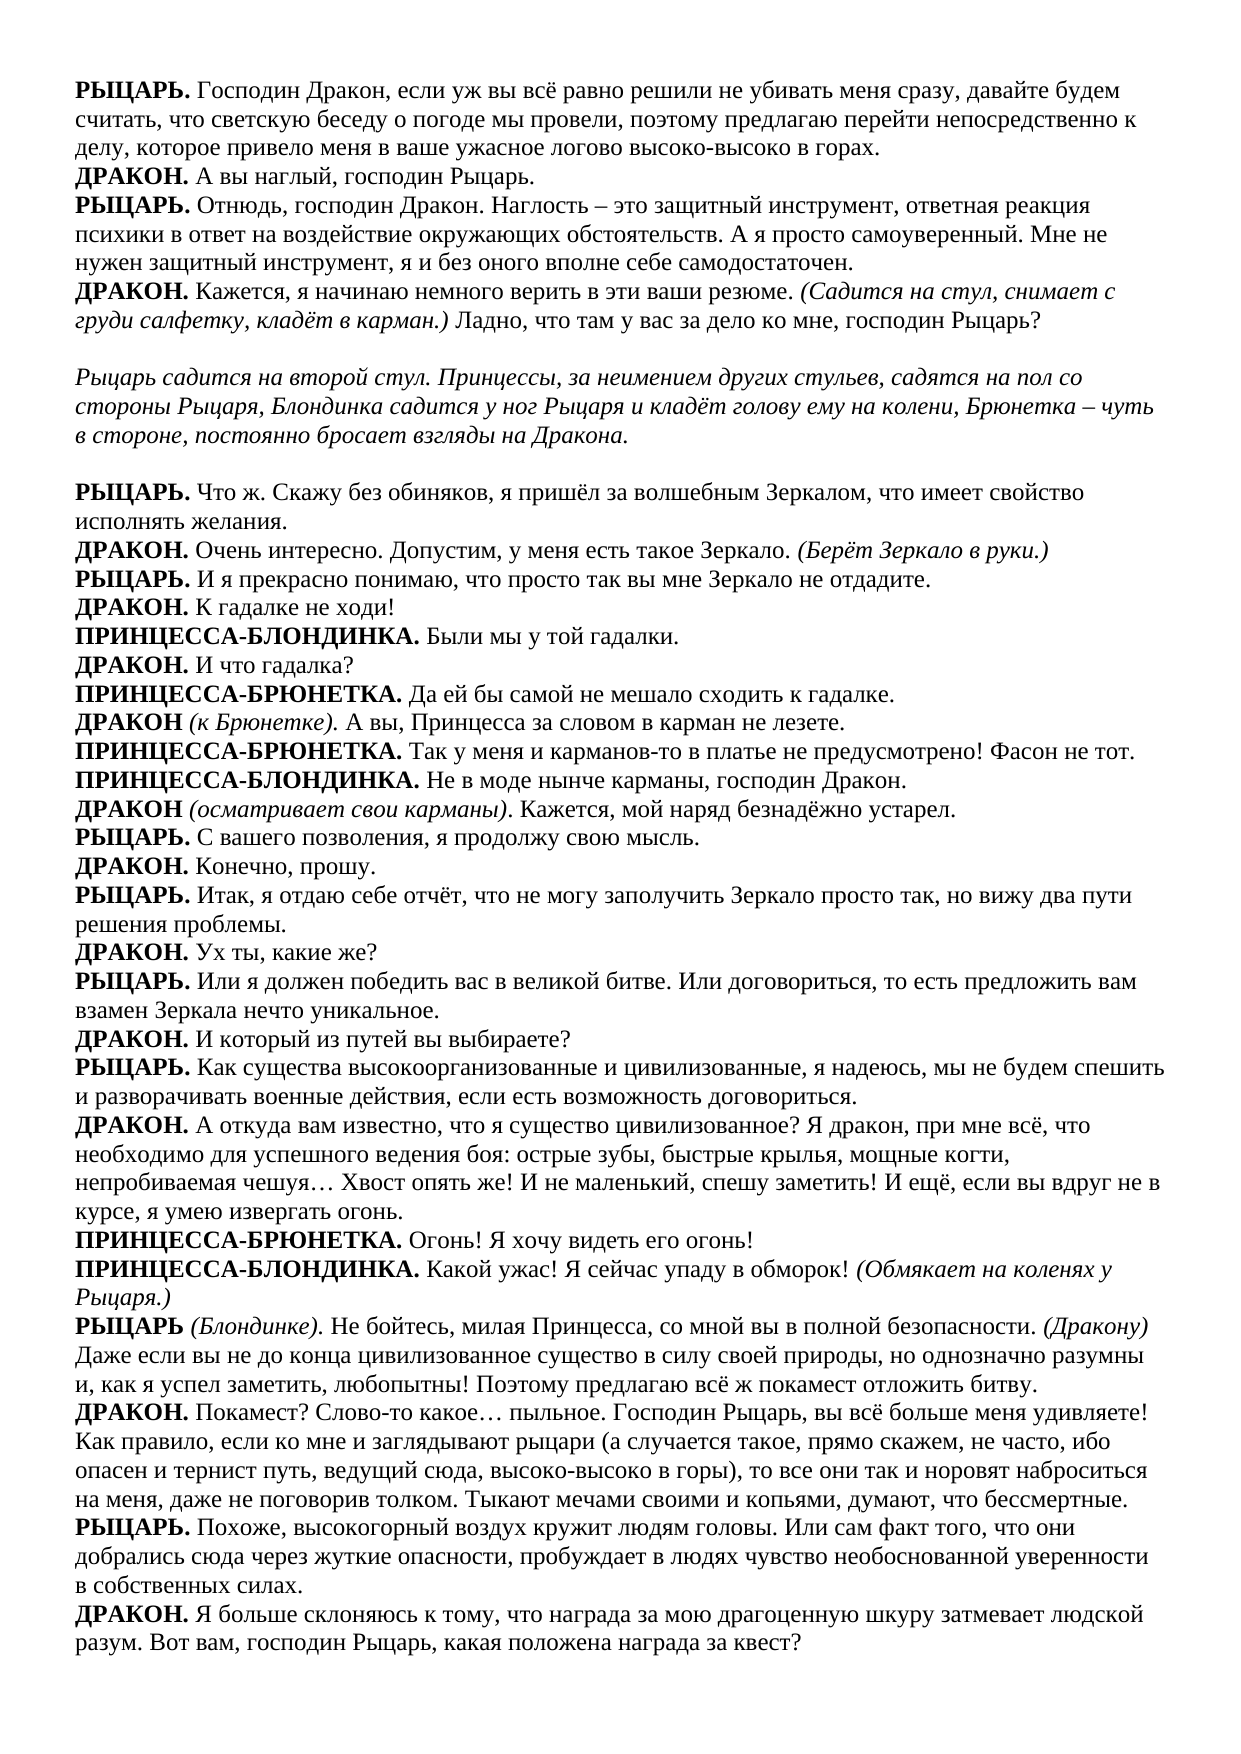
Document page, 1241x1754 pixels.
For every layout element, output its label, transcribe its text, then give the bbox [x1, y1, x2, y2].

text ДРАКОН. И который из путей вы выбираете? [75, 1024, 1165, 1052]
text ДРАКОН (осматривает свои карманы). Кажется, мой наряд безнадёжно устарел. [75, 794, 1165, 822]
text ПРИНЦЕССА-БРЮНЕТКА. Да ей бы самой не мешало сходить к гадалке. [75, 679, 1165, 707]
text ДРАКОН. А откуда вам известно, что я существо цивилизованное? Я дракон, при мне всё, что необходимо для успешного ведения боя: острые зубы, быстрые крылья, мощные когти, непробиваемая чешуя… Хвост опять же! И не маленький, спешу заметить! И ещё, если вы вдруг не в курсе, я умею извергать огонь. [75, 1110, 1165, 1225]
text ПРИНЦЕССА-БЛОНДИНКА. Были мы у той гадалки. [75, 621, 1165, 650]
text ДРАКОН (к Брюнетке). А вы, Принцесса за словом в карман не лезете. [75, 707, 1165, 736]
text ДРАКОН. Кажется, я начинаю немного верить в эти ваши резюме. (Садится на стул, снимает с груди салфетку, кладёт в карман.) Ладно, что там у вас за дело ко мне, господин Рыцарь? [75, 276, 1165, 334]
text РЫЦАРЬ. Отнюдь, господин Дракон. Наглость – это защитный инструмент, ответная реакция психики в ответ на воздействие окружающих обстоятельств. А я просто самоуверенный. Мне не нужен защитный инструмент, я и без оного вполне себе самодостаточен. [75, 190, 1165, 276]
text ДРАКОН. Покамест? Слово-то какое… пыльное. Господин Рыцарь, вы всё больше меня удивляете! Как правило, если ко мне и заглядывают рыцари (а случается такое, прямо скажем, не часто, ибо опасен и тернист путь, ведущий сюда, высоко-высоко в горы), то все они так и норовят наброситься на меня, даже не поговорив толком. Тыкают мечами своими и копьями, думают, что бессмертные. [75, 1397, 1165, 1512]
text Рыцарь садится на второй стул. Принцессы, за неимением других стульев, садятся на пол со стороны Рыцаря, Блондинка садится у ног Рыцаря и кладёт голову ему на колени, Брюнетка – чуть в стороне, постоянно бросает взгляды на Дракона. [75, 362, 1165, 449]
text ДРАКОН. Ух ты, какие же? [75, 937, 1165, 966]
text РЫЦАРЬ. И я прекрасно понимаю, что просто так вы мне Зеркало не отдадите. [75, 564, 1165, 592]
text РЫЦАРЬ. Как существа высокоорганизованные и цивилизованные, я надеюсь, мы не будем спешить и разворачивать военные действия, если есть возможность договориться. [75, 1052, 1165, 1110]
text РЫЦАРЬ. Что ж. Скажу без обиняков, я пришёл за волшебным Зеркалом, что имеет свойство исполнять желания. [75, 477, 1165, 535]
text РЫЦАРЬ. Господин Дракон, если уж вы всё равно решили не убивать меня сразу, давайте будем считать, что светскую беседу о погоде мы провели, поэтому предлагаю перейти непосредственно к делу, которое привело меня в ваше ужасное логово высоко-высоко в горах. [75, 75, 1165, 161]
text РЫЦАРЬ. Похоже, высокогорный воздух кружит людям головы. Или сам факт того, что они добрались сюда через жуткие опасности, пробуждает в людях чувство необоснованной уверенности в собственных силах. [75, 1512, 1165, 1599]
text РЫЦАРЬ (Блондинке). Не бойтесь, милая Принцесса, со мной вы в полной безопасности. (Дракону) Даже если вы не до конца цивилизованное существо в силу своей природы, но однозначно разумны и, как я успел заметить, любопытны! Поэтому предлагаю всё ж покамест отложить битву. [75, 1311, 1165, 1397]
text ПРИНЦЕССА-БЛОНДИНКА. Не в моде нынче карманы, господин Дракон. [75, 765, 1165, 794]
text ДРАКОН. А вы наглый, господин Рыцарь. [75, 161, 1165, 190]
text ПРИНЦЕССА-БРЮНЕТКА. Так у меня и карманов-то в платье не предусмотрено! Фасон не тот. [75, 736, 1165, 765]
text РЫЦАРЬ. Или я должен победить вас в великой битве. Или договориться, то есть предложить вам взамен Зеркала нечто уникальное. [75, 966, 1165, 1024]
text ДРАКОН. Я больше склоняюсь к тому, что награда за мою драгоценную шкуру затмевает людской разум. Вот вам, господин Рыцарь, какая положена награда за квест? [75, 1599, 1165, 1656]
text ДРАКОН. Конечно, прошу. РЫЦАРЬ. Итак, я отдаю себе отчёт, что не могу заполучить Зеркало просто так, но вижу два пути решения проблемы. [75, 851, 1165, 937]
text РЫЦАРЬ. С вашего позволения, я продолжу свою мысль. [75, 822, 1165, 851]
text ДРАКОН. И что гадалка? [75, 650, 1165, 679]
text ПРИНЦЕССА-БРЮНЕТКА. Огонь! Я хочу видеть его огонь! [75, 1225, 1165, 1254]
text ДРАКОН. К гадалке не ходи! [75, 592, 1165, 621]
text ДРАКОН. Очень интересно. Допустим, у меня есть такое Зеркало. (Берёт Зеркало в руки.) [75, 535, 1165, 564]
text ПРИНЦЕССА-БЛОНДИНКА. Какой ужас! Я сейчас упаду в обморок! (Обмякает на коленях у Рыцаря.) [75, 1254, 1165, 1311]
